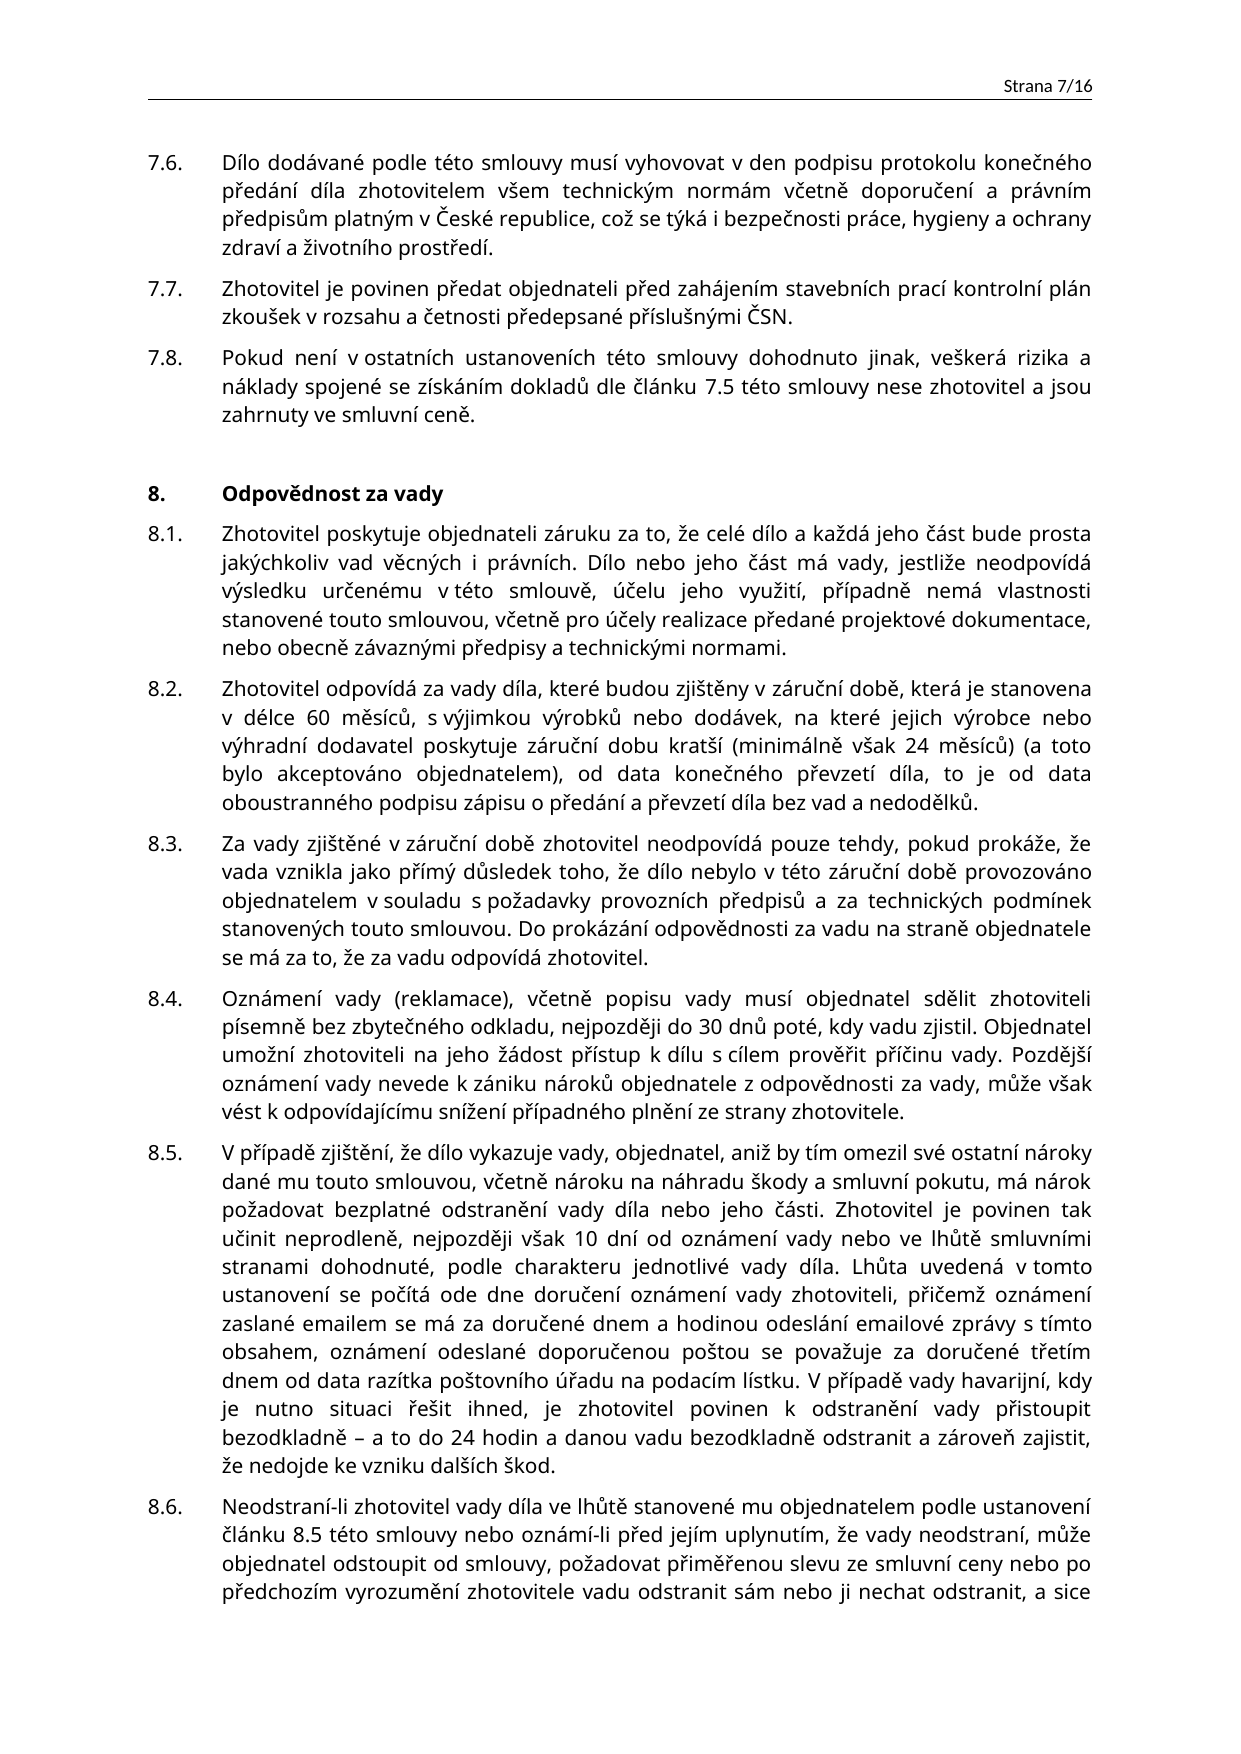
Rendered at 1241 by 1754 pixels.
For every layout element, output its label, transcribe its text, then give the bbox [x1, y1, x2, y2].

list Oznámení vady (reklamace), včetně popisu vady musí objednatel sdělit zhotoviteli písemně bez zbytečného odkladu, nejpozději do 30 dnů poté, kdy vadu zjistil. Objednatel umožní zhotoviteli na jeho žádost přístup k dílu s cílem prověřit příčinu vady. Pozdější oznámení vady nevede k zániku nároků objednatele z odpovědnosti za vady, může však vést k odpovídajícímu snížení případného plnění ze strany zhotovitele. [148, 984, 1092, 1126]
list Zhotovitel poskytuje objednateli záruku za to, že celé dílo a každá jeho část bude prosta jakýchkoliv vad věcných i právních. Dílo nebo jeho část má vady, jestliže neodpovídá výsledku určenému v této smlouvě, účelu jeho využití, případně nemá vlastnosti stanovené touto smlouvou, včetně pro účely realizace předané projektové dokumentace, nebo obecně závaznými předpisy a technickými normami. [148, 519, 1092, 662]
list Dílo dodávané podle této smlouvy musí vyhovovat v den podpisu protokolu konečného předání díla zhotovitelem všem technickým normám včetně doporučení a právním předpisům platným v České republice, což se týká i bezpečnosti práce, hygieny a ochrany zdraví a životního prostředí. [148, 148, 1092, 261]
list Zhotovitel je povinen předat objednateli před zahájením stavebních prací kontrolní plán zkoušek v rozsahu a četnosti předepsané příslušnými ČSN. [148, 274, 1092, 331]
subtitle Odpovědnost za vady [148, 479, 1092, 507]
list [148, 1492, 1092, 1606]
list Pokud není v ostatních ustanoveních této smlouvy dohodnuto jinak, veškerá rizika a náklady spojené se získáním dokladů dle článku 7.5 této smlouvy nese zhotovitel a jsou zahrnuty ve smluvní ceně. [148, 343, 1092, 429]
list Zhotovitel odpovídá za vady díla, které budou zjištěny v záruční době, která je stanovena v délce 60 měsíců, s výjimkou výrobků nebo dodávek, na které jejich výrobce nebo výhradní dodavatel poskytuje záruční dobu kratší (minimálně však 24 měsíců) (a toto bylo akceptováno objednatelem), od data konečného převzetí díla, to je od data oboustranného podpisu zápisu o předání a převzetí díla bez vad a nedodělků. [148, 674, 1092, 816]
list V případě zjištění, že dílo vykazuje vady, objednatel, aniž by tím omezil své ostatní nároky dané mu touto smlouvou, včetně nároku na náhradu škody a smluvní pokutu, má nárok požadovat bezplatné odstranění vady díla nebo jeho části. Zhotovitel je povinen tak učinit neprodleně, nejpozději však 10 dní od oznámení vady nebo ve lhůtě smluvními stranami dohodnuté, podle charakteru jednotlivé vady díla. Lhůta uvedená v tomto ustanovení se počítá ode dne doručení oznámení vady zhotoviteli, přičemž oznámení zaslané emailem se má za doručené dnem a hodinou odeslání emailové zprávy s tímto obsahem, oznámení odeslané doporučenou poštou se považuje za doručené třetím dnem od data razítka poštovního úřadu na podacím lístku. V případě vady havarijní, kdy je nutno situaci řešit ihned, je zhotovitel povinen k odstranění vady přistoupit bezodkladně – a to do 24 hodin a danou vadu bezodkladně odstranit a zároveň zajistit, že nedojde ke vzniku dalších škod. [148, 1138, 1092, 1479]
list Za vady zjištěné v záruční době zhotovitel neodpovídá pouze tehdy, pokud prokáže, že vada vznikla jako přímý důsledek toho, že dílo nebylo v této záruční době provozováno objednatelem v souladu s požadavky provozních předpisů a za technických podmínek stanovených touto smlouvou. Do prokázání odpovědnosti za vadu na straně objednatele se má za to, že za vadu odpovídá zhotovitel. [148, 829, 1092, 971]
